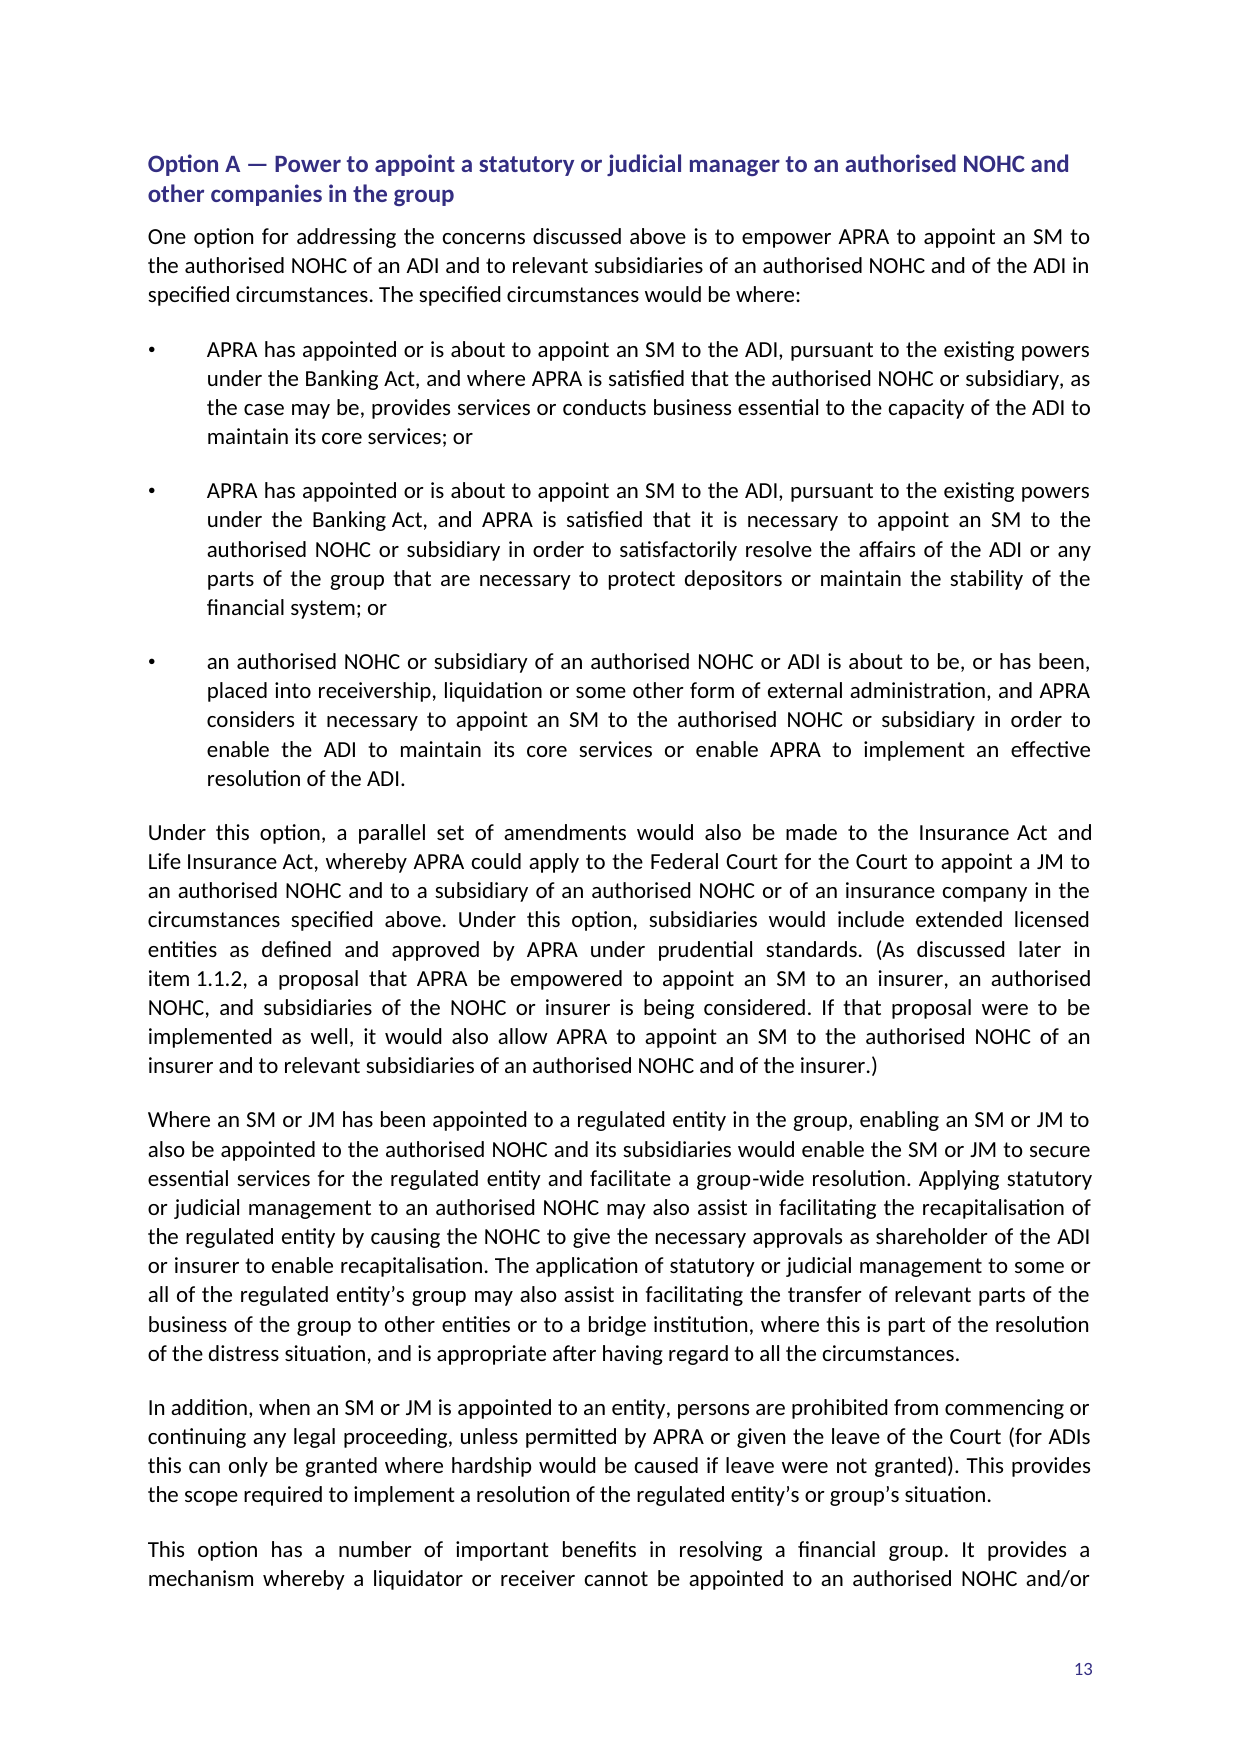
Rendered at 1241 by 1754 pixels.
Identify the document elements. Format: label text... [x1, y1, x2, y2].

text One option for addressing the concerns discussed above is to empower APRA to appoint an SM to the authorised NOHC of an ADI and to relevant subsidiaries of an authorised NOHC and of the ADI in specified circumstances. The specified circumstances would be where: [148, 221, 1092, 309]
text APRA has appointed or is about to appoint an SM to the ADI, pursuant to the existing powers under the Banking Act, and where APRA is satisfied that the authorised NOHC or subsidiary, as the case may be, provides services or conducts business essential to the capacity of the ADI to maintain its core services; or [148, 334, 1092, 450]
text In addition, when an SM or JM is appointed to an entity, persons are prohibited from commencing or continuing any legal proceeding, unless permitted by APRA or given the leave of the Court (for ADIs this can only be granted where hardship would be caused if leave were not granted). This provides the scope required to implement a resolution of the regulated entity’s or group’s situation. [148, 1392, 1092, 1509]
text APRA has appointed or is about to appoint an SM to the ADI, pursuant to the existing powers under the Banking Act, and APRA is satisfied that it is necessary to appoint an SM to the authorised NOHC or subsidiary in order to satisfactorily resolve the affairs of the ADI or any parts of the group that are necessary to protect depositors or maintain the stability of the financial system; or [148, 475, 1092, 621]
text an authorised NOHC or subsidiary of an authorised NOHC or ADI is about to be, or has been, placed into receivership, liquidation or some other form of external administration, and APRA considers it necessary to appoint an SM to the authorised NOHC or subsidiary in order to enable the ADI to maintain its core services or enable APRA to implement an effective resolution of the ADI. [148, 646, 1092, 792]
subtitle Option A — Power to appoint a statutory or judicial manager to an authorised NOHC and other companies in the group [148, 148, 1092, 209]
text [148, 1534, 1092, 1592]
text Under this option, a parallel set of amendments would also be made to the Insurance Act and Life Insurance Act, whereby APRA could apply to the Federal Court for the Court to appoint a JM to an authorised NOHC and to a subsidiary of an authorised NOHC or of an insurance company in the circumstances specified above. Under this option, subsidiaries would include extended licensed entities as defined and approved by APRA under prudential standards. (As discussed later in item 1.1.2, a proposal that APRA be empowered to appoint an SM to an insurer, an authorised NOHC, and subsidiaries of the NOHC or insurer is being considered. If that proposal were to be implemented as well, it would also allow APRA to appoint an SM to the authorised NOHC of an insurer and to relevant subsidiaries of an authorised NOHC and of the insurer.) [148, 817, 1092, 1079]
text Where an SM or JM has been appointed to a regulated entity in the group, enabling an SM or JM to also be appointed to the authorised NOHC and its subsidiaries would enable the SM or JM to secure essential services for the regulated entity and facilitate a group-wide resolution. Applying statutory or judicial management to an authorised NOHC may also assist in facilitating the recapitalisation of the regulated entity by causing the NOHC to give the necessary approvals as shareholder of the ADI or insurer to enable recapitalisation. The application of statutory or judicial management to some or all of the regulated entity’s group may also assist in facilitating the transfer of relevant parts of the business of the group to other entities or to a bridge institution, where this is part of the resolution of the distress situation, and is appropriate after having regard to all the circumstances. [148, 1104, 1092, 1367]
